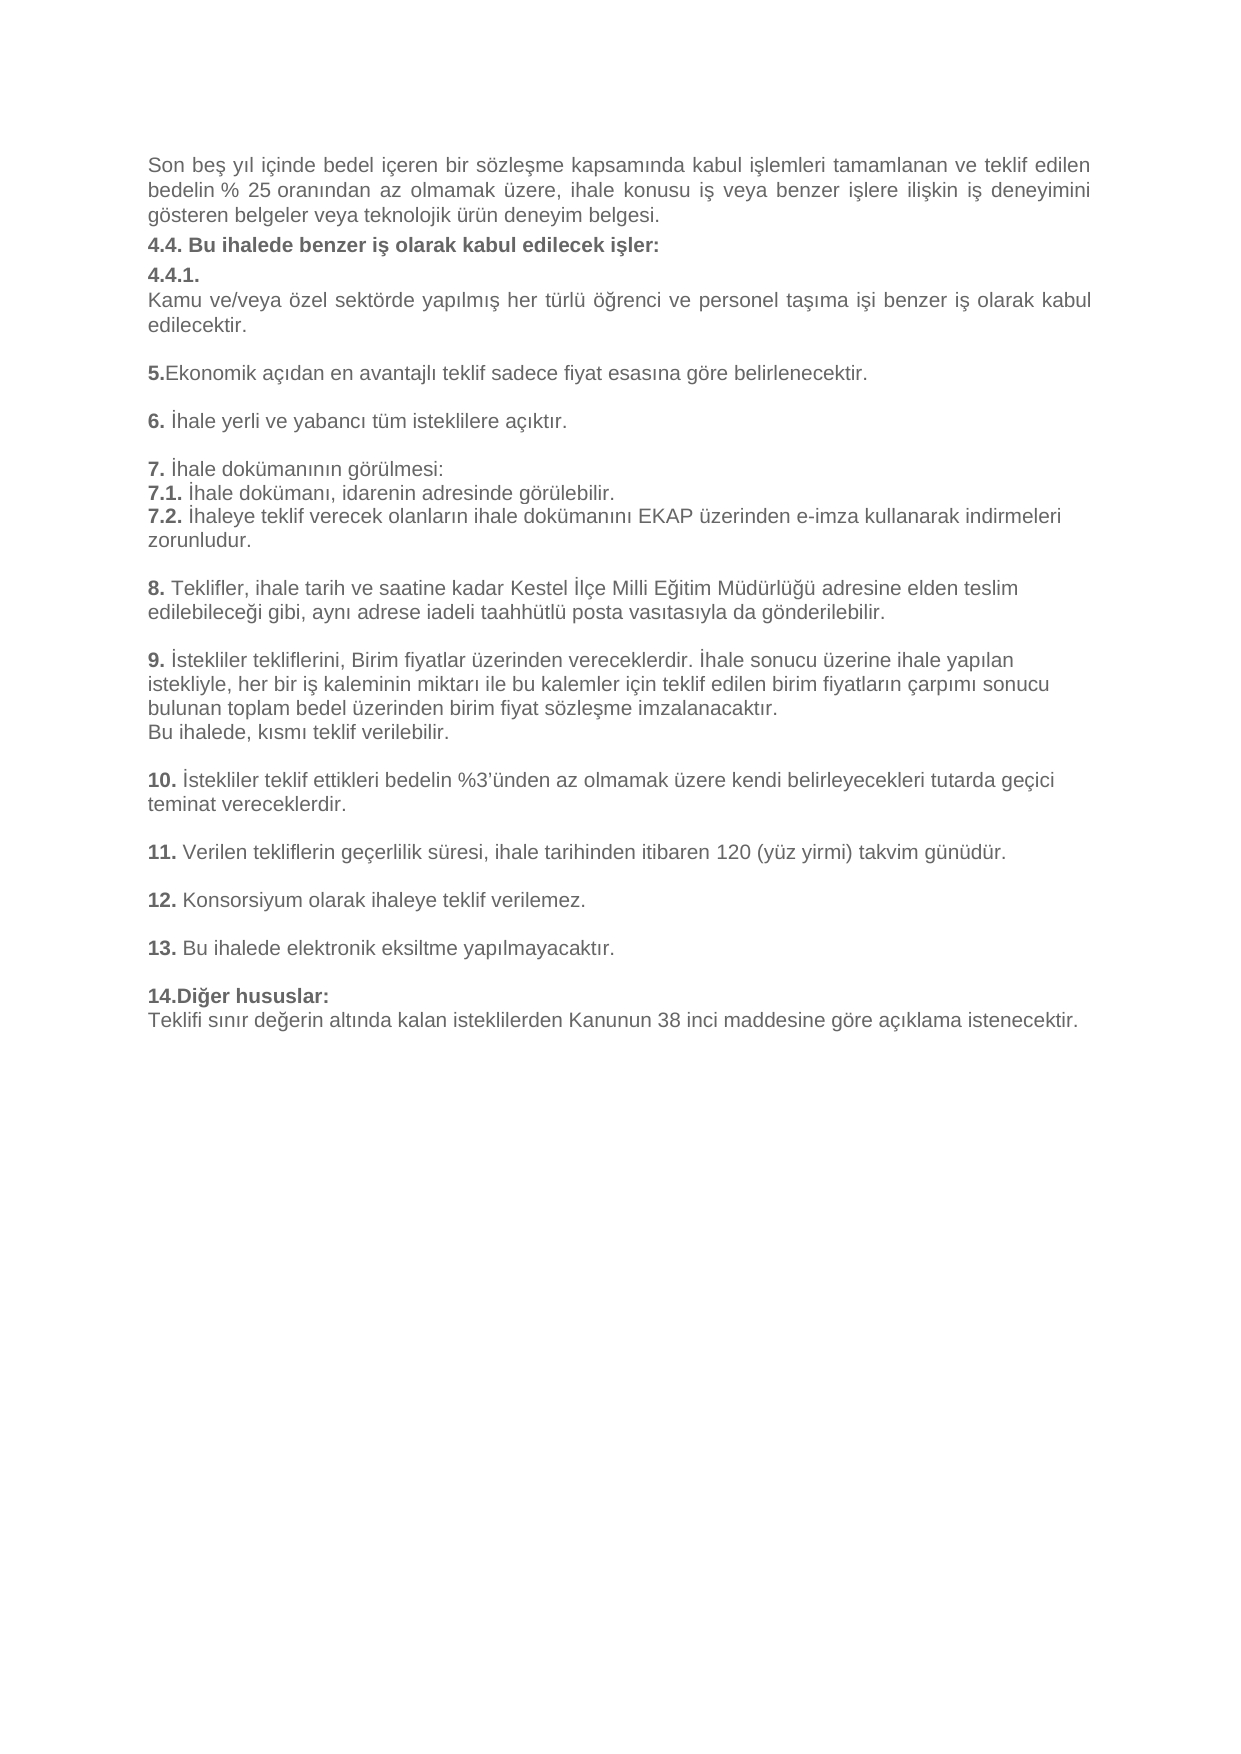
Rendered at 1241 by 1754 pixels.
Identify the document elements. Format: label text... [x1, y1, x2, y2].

text Teklifi sınır değerin altında kalan isteklilerden Kanunun 38 inci maddesine göre açıklama istenecektir. [148, 1007, 1093, 1031]
table_header 4.4. Bu ihalede benzer iş olarak kabul edilecek işler: [148, 227, 1093, 257]
table_cell Son beş yıl içinde bedel içeren bir sözleşme kapsamında kabul işlemleri tamamlanan ve teklif edilen bedelin % 25 oranından az olmamak üzere, ihale konusu iş veya benzer işlere ilişkin iş deneyimini gösteren belgeler veya teknolojik ürün deneyim belgesi. [148, 148, 1093, 227]
table_cell 4.4.1. Kamu ve/veya özel sektörde yapılmış her türlü öğrenci ve personel taşıma işi benzer iş olarak kabul edilecektir. [148, 257, 1093, 337]
text 5.Ekonomik açıdan en avantajlı teklif sadece fiyat esasına göre belirlenecektir. 6. İhale yerli ve yabancı tüm isteklilere açıktır. 7. İhale dokümanının görülmesi: 7.1. İhale dokümanı, idarenin adresinde görülebilir. 7.2. İhaleye teklif verecek olanların ihale dokümanını EKAP üzerinden e-imza kullanarak indirmeleri zorunludur. 8. Teklifler, ihale tarih ve saatine kadar Kestel İlçe Milli Eğitim Müdürlüğü adresine elden teslim edilebileceği gibi, aynı adrese iadeli taahhütlü posta vasıtasıyla da gönderilebilir. 9. İstekliler tekliflerini, Birim fiyatlar üzerinden vereceklerdir. İhale sonucu üzerine ihale yapılan istekliyle, her bir iş kaleminin miktarı ile bu kalemler için teklif edilen birim fiyatların çarpımı sonucu bulunan toplam bedel üzerinden birim fiyat sözleşme imzalanacaktır. Bu ihalede, kısmı teklif verilebilir. 10. İstekliler teklif ettikleri bedelin %3’ünden az olmamak üzere kendi belirleyecekleri tutarda geçici teminat vereceklerdir. 11. Verilen tekliflerin geçerlilik süresi, ihale tarihinden itibaren 120 (yüz yirmi) takvim günüdür. 12. Konsorsiyum olarak ihaleye teklif verilemez. 13. Bu ihalede elektronik eksiltme yapılmayacaktır. 14.Diğer hususlar: [148, 337, 1093, 1007]
